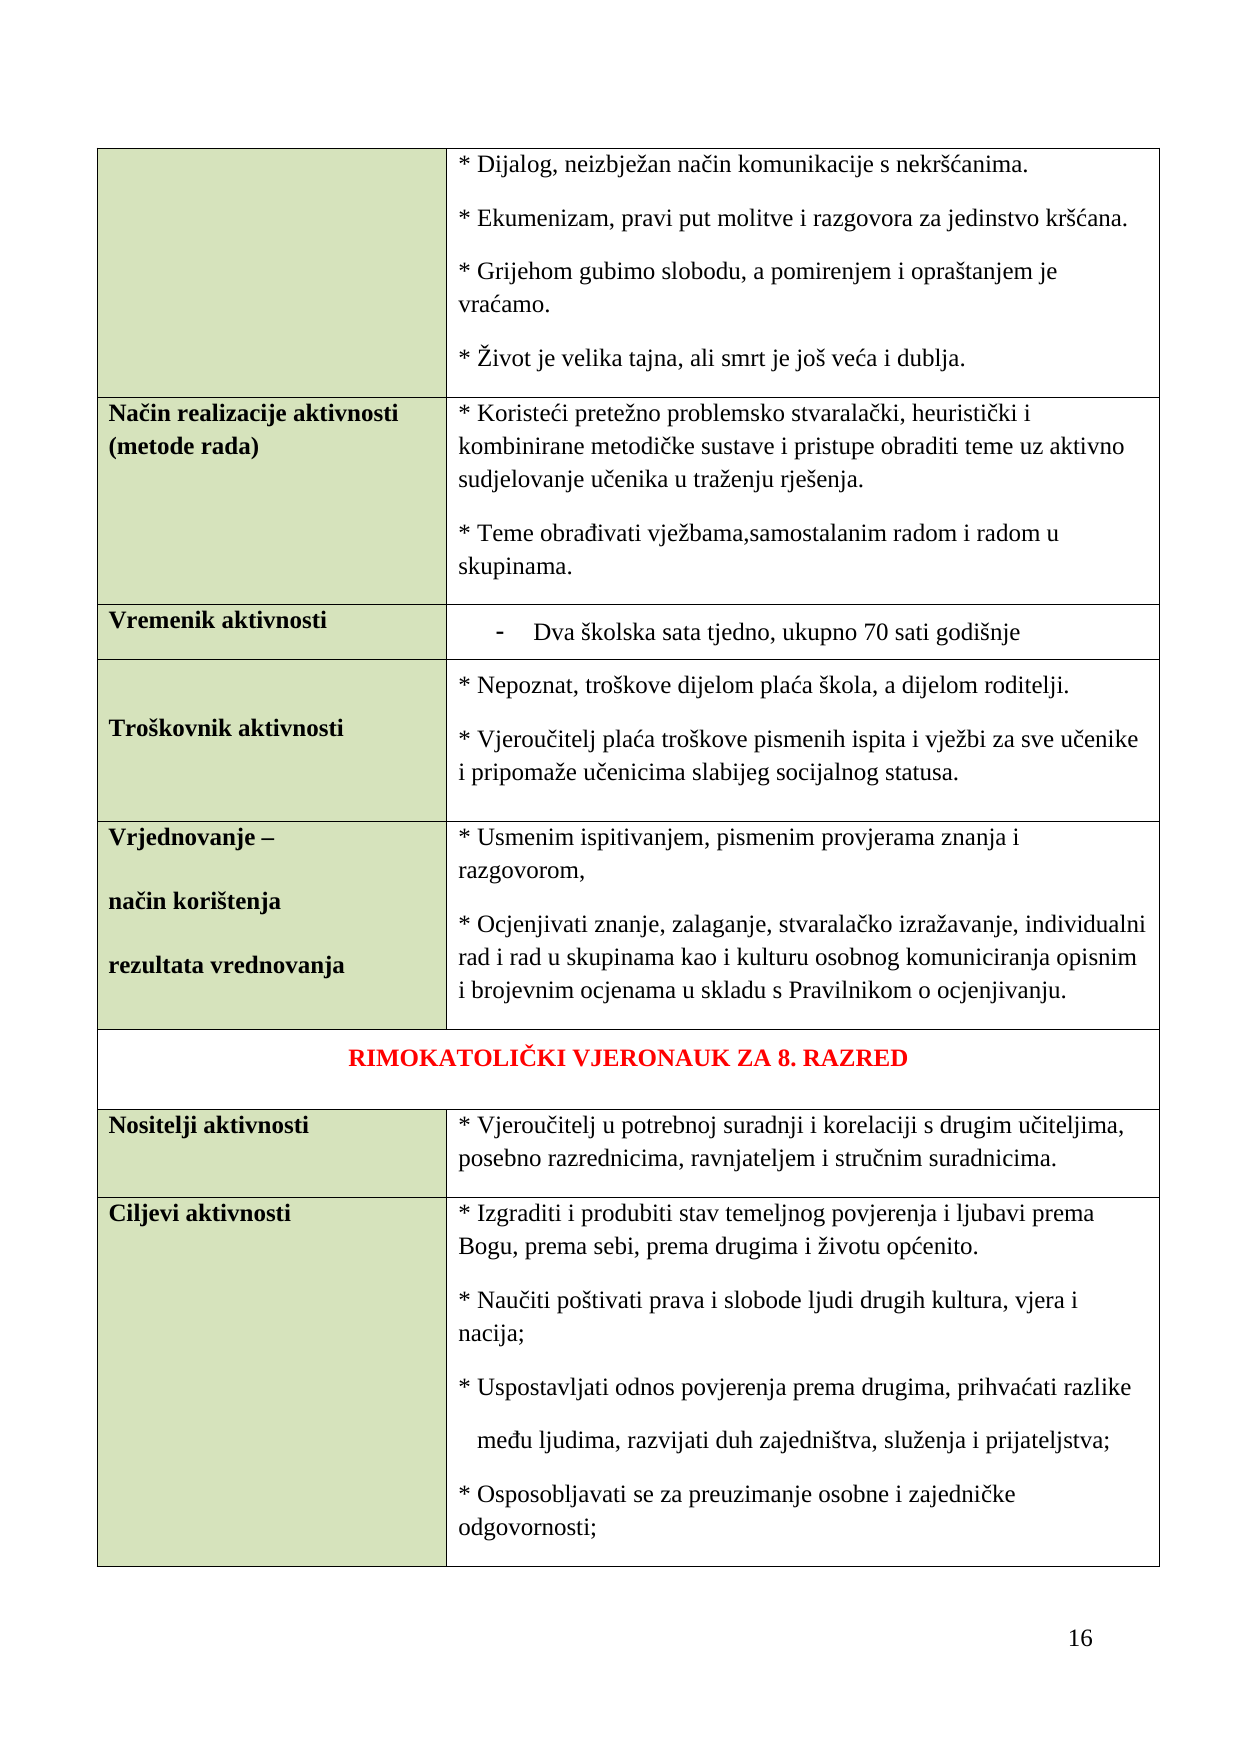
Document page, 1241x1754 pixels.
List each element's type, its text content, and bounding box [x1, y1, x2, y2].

table_cell Vrjednovanje – način korištenja rezultata vrednovanja [98, 822, 446, 1029]
table_cell Dva školska sata tjedno, ukupno 70 sati godišnje [447, 605, 1159, 659]
table_cell * Koristeći pretežno problemsko stvaralački, heuristički i kombinirane metodičke sustave i pristupe obraditi teme uz aktivno sudjelovanje učenika u traženju rješenja. * Teme obrađivati vježbama,samostalanim radom i radom u skupinama. [447, 398, 1159, 604]
table_cell Nositelji aktivnosti [98, 1110, 446, 1197]
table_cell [447, 1198, 1159, 1566]
table_cell * Vjeroučitelj u potrebnoj suradnji i korelaciji s drugim učiteljima, posebno razrednicima, ravnjateljem i stručnim suradnicima. [447, 1110, 1159, 1197]
table_cell * Nepoznat, troškove dijelom plaća škola, a dijelom roditelji. * Vjeroučitelj plaća troškove pismenih ispita i vježbi za sve učenike i pripomaže učenicima slabijeg socijalnog statusa. [447, 660, 1159, 821]
table_cell Način realizacije aktivnosti (metode rada) [98, 398, 446, 604]
table_cell Vremenik aktivnosti [98, 605, 446, 659]
table_cell * Usmenim ispitivanjem, pismenim provjerama znanja i razgovorom, * Ocjenjivati znanje, zalaganje, stvaralačko izražavanje, individualni rad i rad u skupinama kao i kulturu osobnog komuniciranja opisnim i brojevnim ocjenama u skladu s Pravilnikom o ocjenjivanju. [447, 822, 1159, 1029]
table_cell RIMOKATOLIČKI VJERONAUK ZA 8. RAZRED [98, 1030, 1159, 1109]
table_cell Troškovnik aktivnosti [98, 660, 446, 821]
table_cell Ciljevi aktivnosti [98, 1198, 446, 1566]
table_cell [447, 149, 1159, 397]
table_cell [98, 149, 446, 397]
